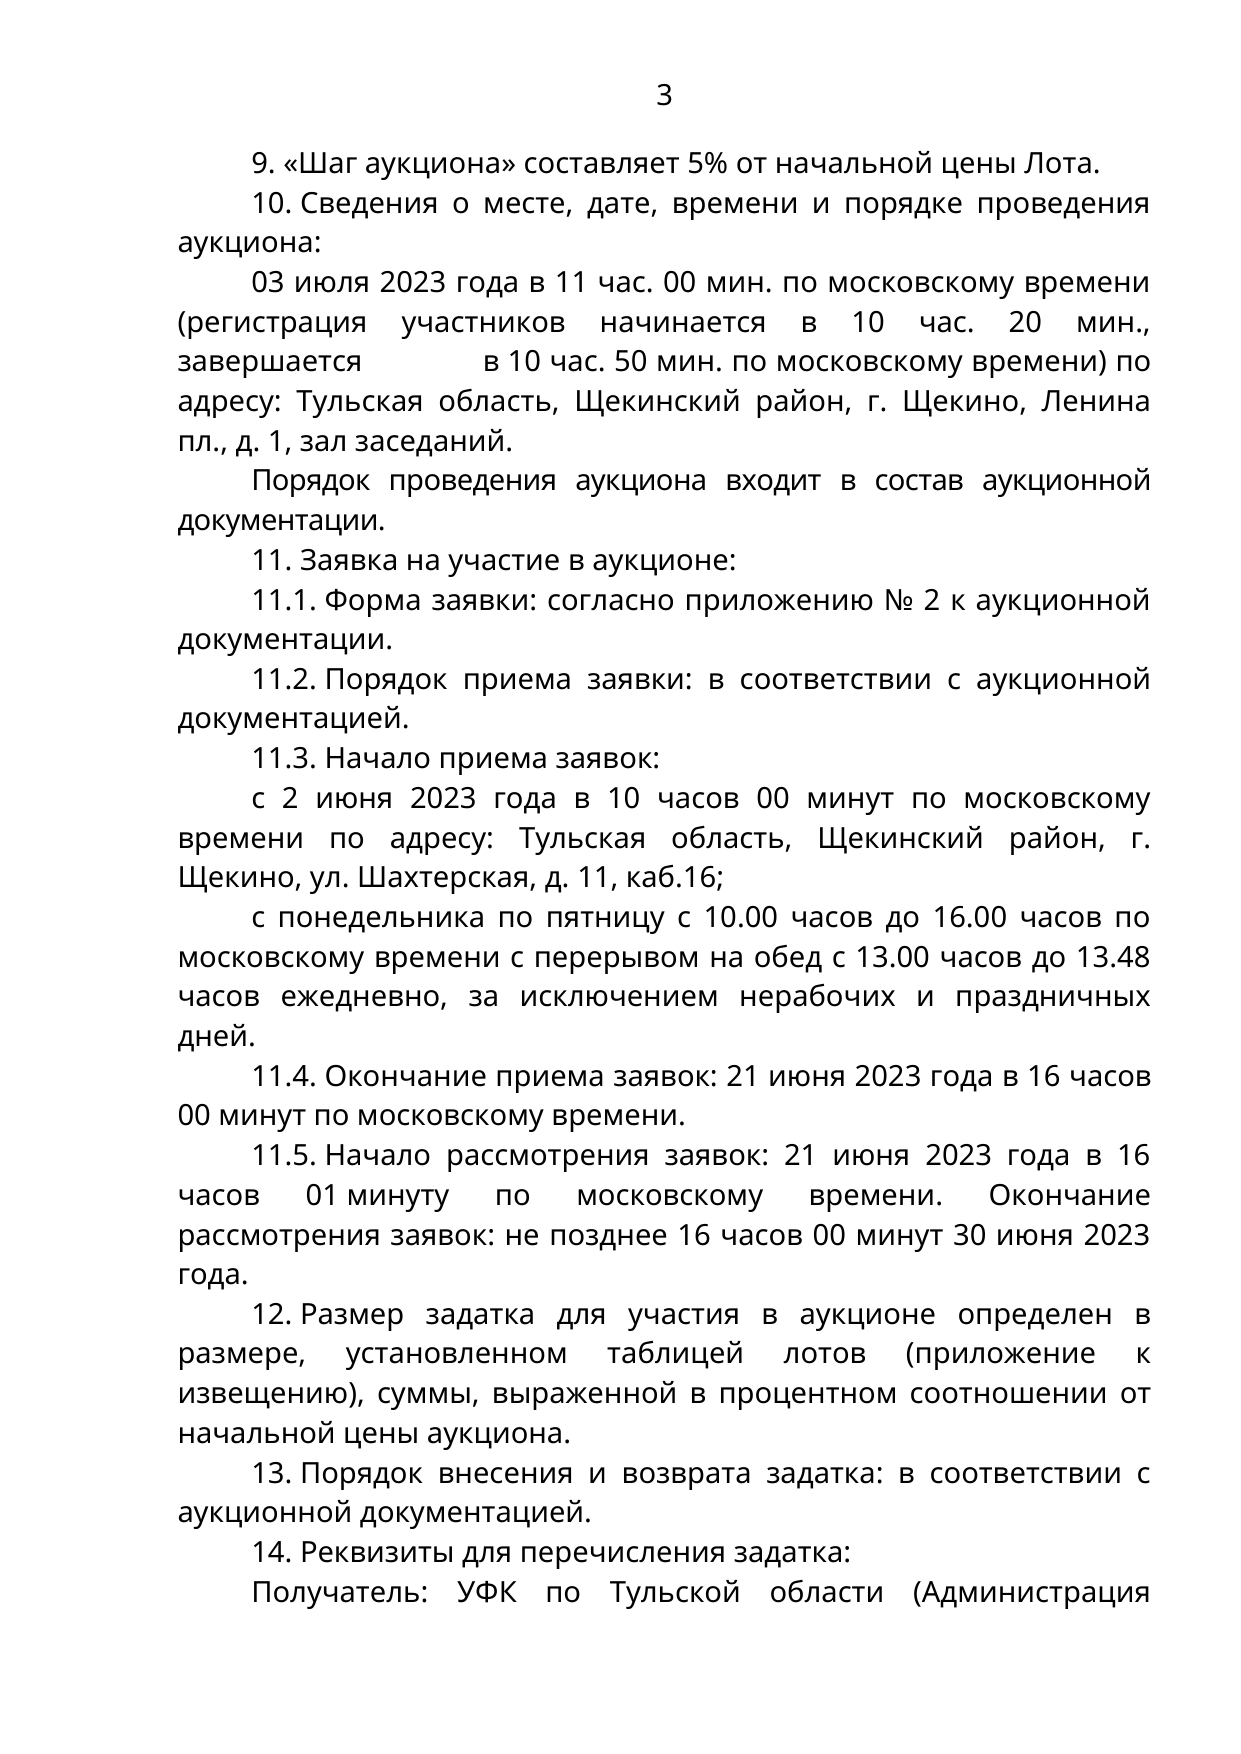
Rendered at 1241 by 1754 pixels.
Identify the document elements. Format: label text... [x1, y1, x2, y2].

text с 2 июня 2023 года в 10 часов 00 минут по московскому времени по адресу: Тульская область, Щекинский район, г. Щекино, ул. Шахтерская, д. 11, каб.16; [177, 777, 1152, 896]
text 11.4. Окончание приема заявок: 21 июня 2023 года в 16 часов 00 минут по московскому времени. [177, 1055, 1152, 1134]
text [177, 1571, 1152, 1611]
text 9. «Шаг аукциона» составляет 5% от начальной цены Лота. [177, 142, 1152, 182]
text 14. Реквизиты для перечисления задатка: [177, 1531, 1152, 1571]
text 11.3. Начало приема заявок: [177, 737, 1152, 777]
text 11.1. Форма заявки: согласно приложению № 2 к аукционной документации. [177, 579, 1152, 658]
text 10. Сведения о месте, дате, времени и порядке проведения аукциона: [177, 182, 1152, 261]
text 11.2. Порядок приема заявки: в соответствии с аукционной документацией. [177, 658, 1152, 737]
text 03 июля 2023 года в 11 час. 00 мин. по московскому времени (регистрация участников начинается в 10 час. 20 мин., завершается в 10 час. 50 мин. по московскому времени) по адресу: Тульская область, Щекинский район, г. Щекино, Ленина пл., д. 1, зал заседаний. [177, 261, 1152, 460]
text 11. Заявка на участие в аукционе: [177, 539, 1152, 579]
text 12. Размер задатка для участия в аукционе определен в размере, установленном таблицей лотов (приложение к извещению), суммы, выраженной в процентном соотношении от начальной цены аукциона. [177, 1293, 1152, 1452]
text 11.5. Начало рассмотрения заявок: 21 июня 2023 года в 16 часов 01 минуту по московскому времени. Окончание рассмотрения заявок: не позднее 16 часов 00 минут 30 июня 2023 года. [177, 1134, 1152, 1293]
text с понедельника по пятницу с 10.00 часов до 16.00 часов по московскому времени с перерывом на обед с 13.00 часов до 13.48 часов ежедневно, за исключением нерабочих и праздничных дней. [177, 896, 1152, 1055]
text 13. Порядок внесения и возврата задатка: в соответствии с аукционной документацией. [177, 1452, 1152, 1531]
text Порядок проведения аукциона входит в состав аукционной документации. [177, 460, 1152, 539]
